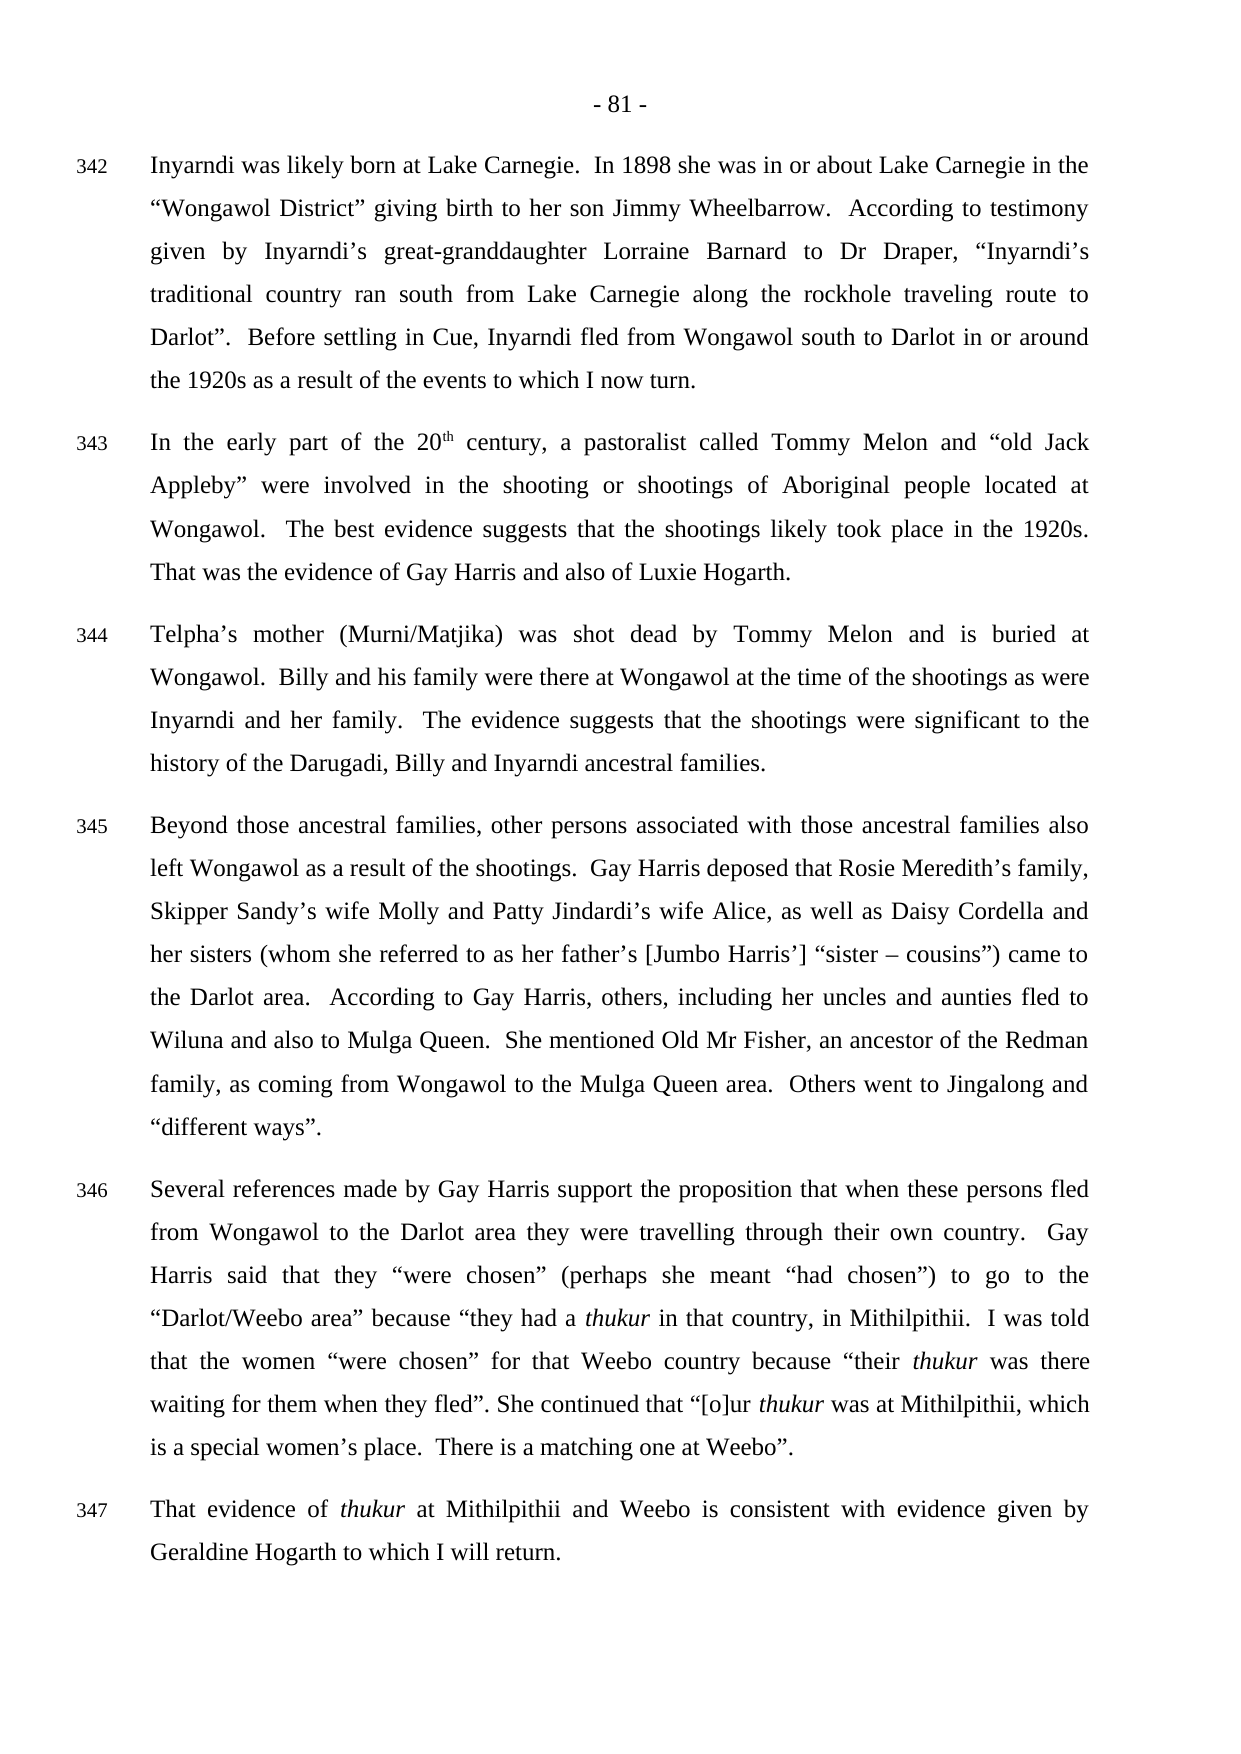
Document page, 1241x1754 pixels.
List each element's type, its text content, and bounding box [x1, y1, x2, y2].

text Telpha’s mother (Murni/Matjika) was shot dead by Tommy Melon and is buried at Wongawol. Billy and his family were there at Wongawol at the time of the shootings as were Inyarndi and her family. The evidence suggests that the shootings were significant to the history of the Darugadi, Billy and Inyarndi ancestral families. [76, 619, 1090, 777]
text That evidence of thukur at Mithilpithii and Weebo is consistent with evidence given by Geraldine Hogarth to which I will return. [76, 1494, 1090, 1566]
text Beyond those ancestral families, other persons associated with those ancestral families also left Wongawol as a result of the shootings. Gay Harris deposed that Rosie Meredith’s family, Skipper Sandy’s wife Molly and Patty Jindardi’s wife Alice, as well as Daisy Cordella and her sisters (whom she referred to as her father’s [Jumbo Harris’] “sister – cousins”) came to the Darlot area. According to Gay Harris, others, including her uncles and aunties fled to Wiluna and also to Mulga Queen. She mentioned Old Mr Fisher, an ancestor of the Redman family, as coming from Wongawol to the Mulga Queen area. Others went to Jingalong and “different ways”. [76, 810, 1090, 1141]
text Inyarndi was likely born at Lake Carnegie. In 1898 she was in or about Lake Carnegie in the “Wongawol District” giving birth to her son Jimmy Wheelbarrow. According to testimony given by Inyarndi’s great-granddaughter Lorraine Barnard to Dr Draper, “Inyarndi’s traditional country ran south from Lake Carnegie along the rockhole traveling route to Darlot”. Before settling in Cue, Inyarndi fled from Wongawol south to Darlot in or around the 1920s as a result of the events to which I now turn. [76, 150, 1090, 394]
text In the early part of the 20th century, a pastoralist called Tommy Melon and “old Jack Appleby” were involved in the shooting or shootings of Aboriginal people located at Wongawol. The best evidence suggests that the shootings likely took place in the 1920s. That was the evidence of Gay Harris and also of Luxie Hogarth. [76, 427, 1090, 586]
text Several references made by Gay Harris support the proposition that when these persons fled from Wongawol to the Darlot area they were travelling through their own country. Gay Harris said that they “were chosen” (perhaps she meant “had chosen”) to go to the “Darlot/Weebo area” because “they had a thukur in that country, in Mithilpithii. I was told that the women “were chosen” for that Weebo country because “their thukur was there waiting for them when they fled”. She continued that “[o]ur thukur was at Mithilpithii, which is a special women’s place. There is a matching one at Weebo”. [76, 1174, 1090, 1461]
